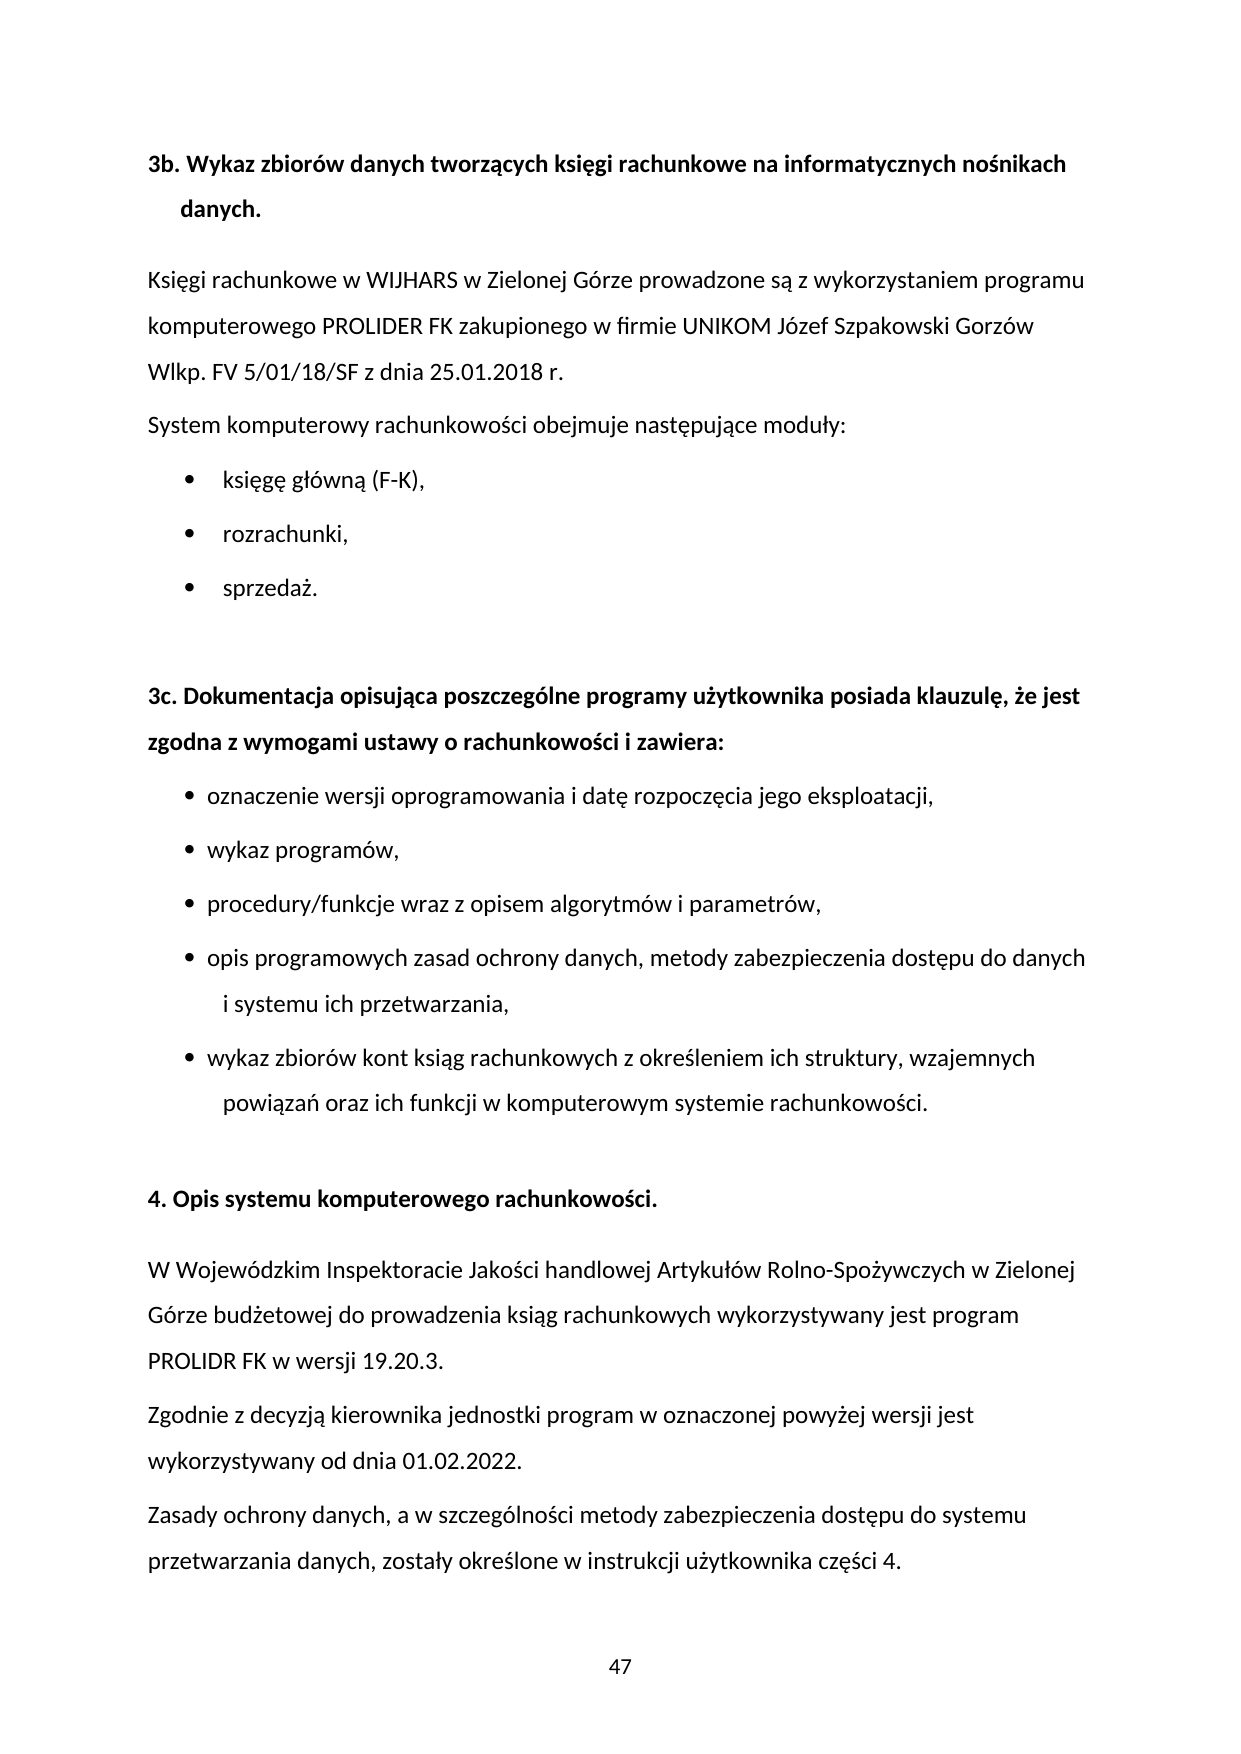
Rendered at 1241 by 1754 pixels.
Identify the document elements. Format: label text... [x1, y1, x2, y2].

list sprzedaż. [185, 572, 1092, 602]
list opis programowych zasad ochrony danych, metody zabezpieczenia dostępu do danych i systemu ich przetwarzania, [185, 942, 1092, 1018]
text 3c. Dokumentacja opisująca poszczególne programy użytkownika posiada klauzulę, że jest zgodna z wymogami ustawy o rachunkowości i zawiera: [148, 680, 1092, 756]
text 4. Opis systemu komputerowego rachunkowości. [148, 1183, 1092, 1214]
list oznaczenie wersji oprogramowania i datę rozpoczęcia jego eksploatacji, [185, 780, 1092, 810]
text System komputerowy rachunkowości obejmuje następujące moduły: [148, 410, 1092, 440]
text W Wojewódzkim Inspektoracie Jakości handlowej Artykułów Rolno-Spożywczych w Zielonej Górze budżetowej do prowadzenia ksiąg rachunkowych wykorzystywany jest program PROLIDR FK w wersji 19.20.3. [148, 1254, 1092, 1376]
text Zasady ochrony danych, a w szczególności metody zabezpieczenia dostępu do systemu przetwarzania danych, zostały określone w instrukcji użytkownika części 4. [148, 1499, 1092, 1576]
text 3b. Wykaz zbiorów danych tworzących księgi rachunkowe na informatycznych nośnikach danych. [148, 148, 1092, 224]
list wykaz zbiorów kont ksiąg rachunkowych z określeniem ich struktury, wzajemnych powiązań oraz ich funkcji w komputerowym systemie rachunkowości. [185, 1042, 1092, 1118]
text Zgodnie z decyzją kierownika jednostki program w oznaczonej powyżej wersji jest wykorzystywany od dnia 01.02.2022. [148, 1399, 1092, 1476]
list wykaz programów, [185, 834, 1092, 864]
list księgę główną (F-K), [185, 464, 1092, 494]
text Księgi rachunkowe w WIJHARS w Zielonej Górze prowadzone są z wykorzystaniem programu komputerowego PROLIDER FK zakupionego w firmie UNIKOM Józef Szpakowski Gorzów Wlkp. FV 5/01/18/SF z dnia 25.01.2018 r. [148, 264, 1092, 386]
list procedury/funkcje wraz z opisem algorytmów i parametrów, [185, 888, 1092, 918]
list rozrachunki, [185, 518, 1092, 548]
